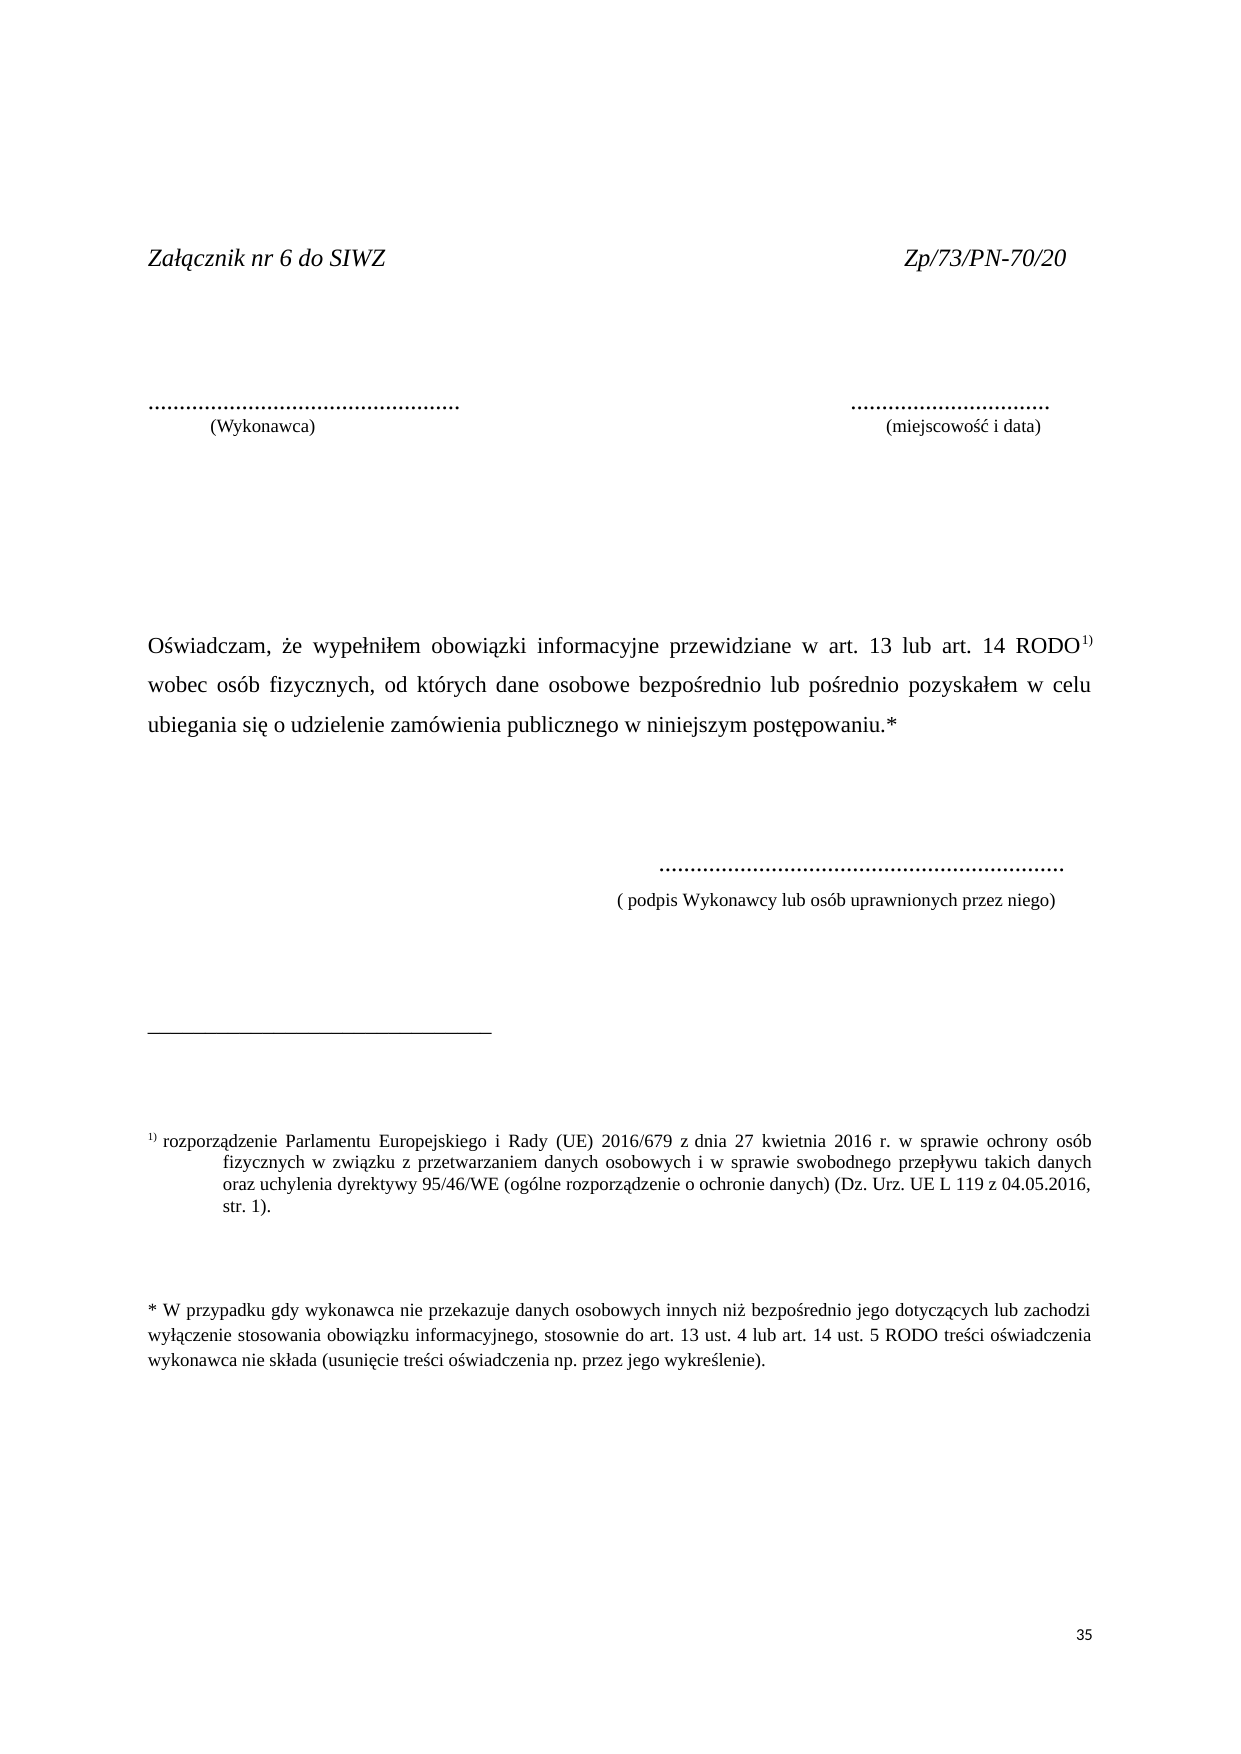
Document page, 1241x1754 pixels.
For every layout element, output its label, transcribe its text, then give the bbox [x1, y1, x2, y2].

text (Wykonawca) (miejscowość i data) [148, 415, 1093, 437]
text ................................................................. [177, 848, 1093, 877]
text .................................................. ................................ [148, 386, 1093, 415]
text Oświadczam, że wypełniłem obowiązki informacyjne przewidziane w art. 13 lub art. 14 RODO1) wobec osób fizycznych, od których dane osobowe bezpośrednio lub pośrednio pozyskałem w celu ubiegania się o udzielenie zamówienia publicznego w niniejszym postępowaniu.* [148, 632, 1093, 737]
text ______________________________ [148, 1010, 1093, 1036]
text 1) rozporządzenie Parlamentu Europejskiego i Rady (UE) 2016/679 z dnia 27 kwietnia 2016 r. w sprawie ochrony osób fizycznych w związku z przetwarzaniem danych osobowych i w sprawie swobodnego przepływu takich danych oraz uchylenia dyrektywy 95/46/WE (ogólne rozporządzenie o ochronie danych) (Dz. Urz. UE L 119 z 04.05.2016, str. 1). [148, 1130, 1093, 1216]
text * W przypadku gdy wykonawca nie przekazuje danych osobowych innych niż bezpośrednio jego dotyczących lub zachodzi wyłączenie stosowania obowiązku informacyjnego, stosownie do art. 13 ust. 4 lub art. 14 ust. 5 RODO treści oświadczenia wykonawca nie składa (usunięcie treści oświadczenia np. przez jego wykreślenie). [148, 1299, 1093, 1370]
text ( podpis Wykonawcy lub osób uprawnionych przez niego) [177, 889, 1093, 911]
text Załącznik nr 6 do SIWZ Zp/73/PN-70/20 [148, 243, 1093, 271]
